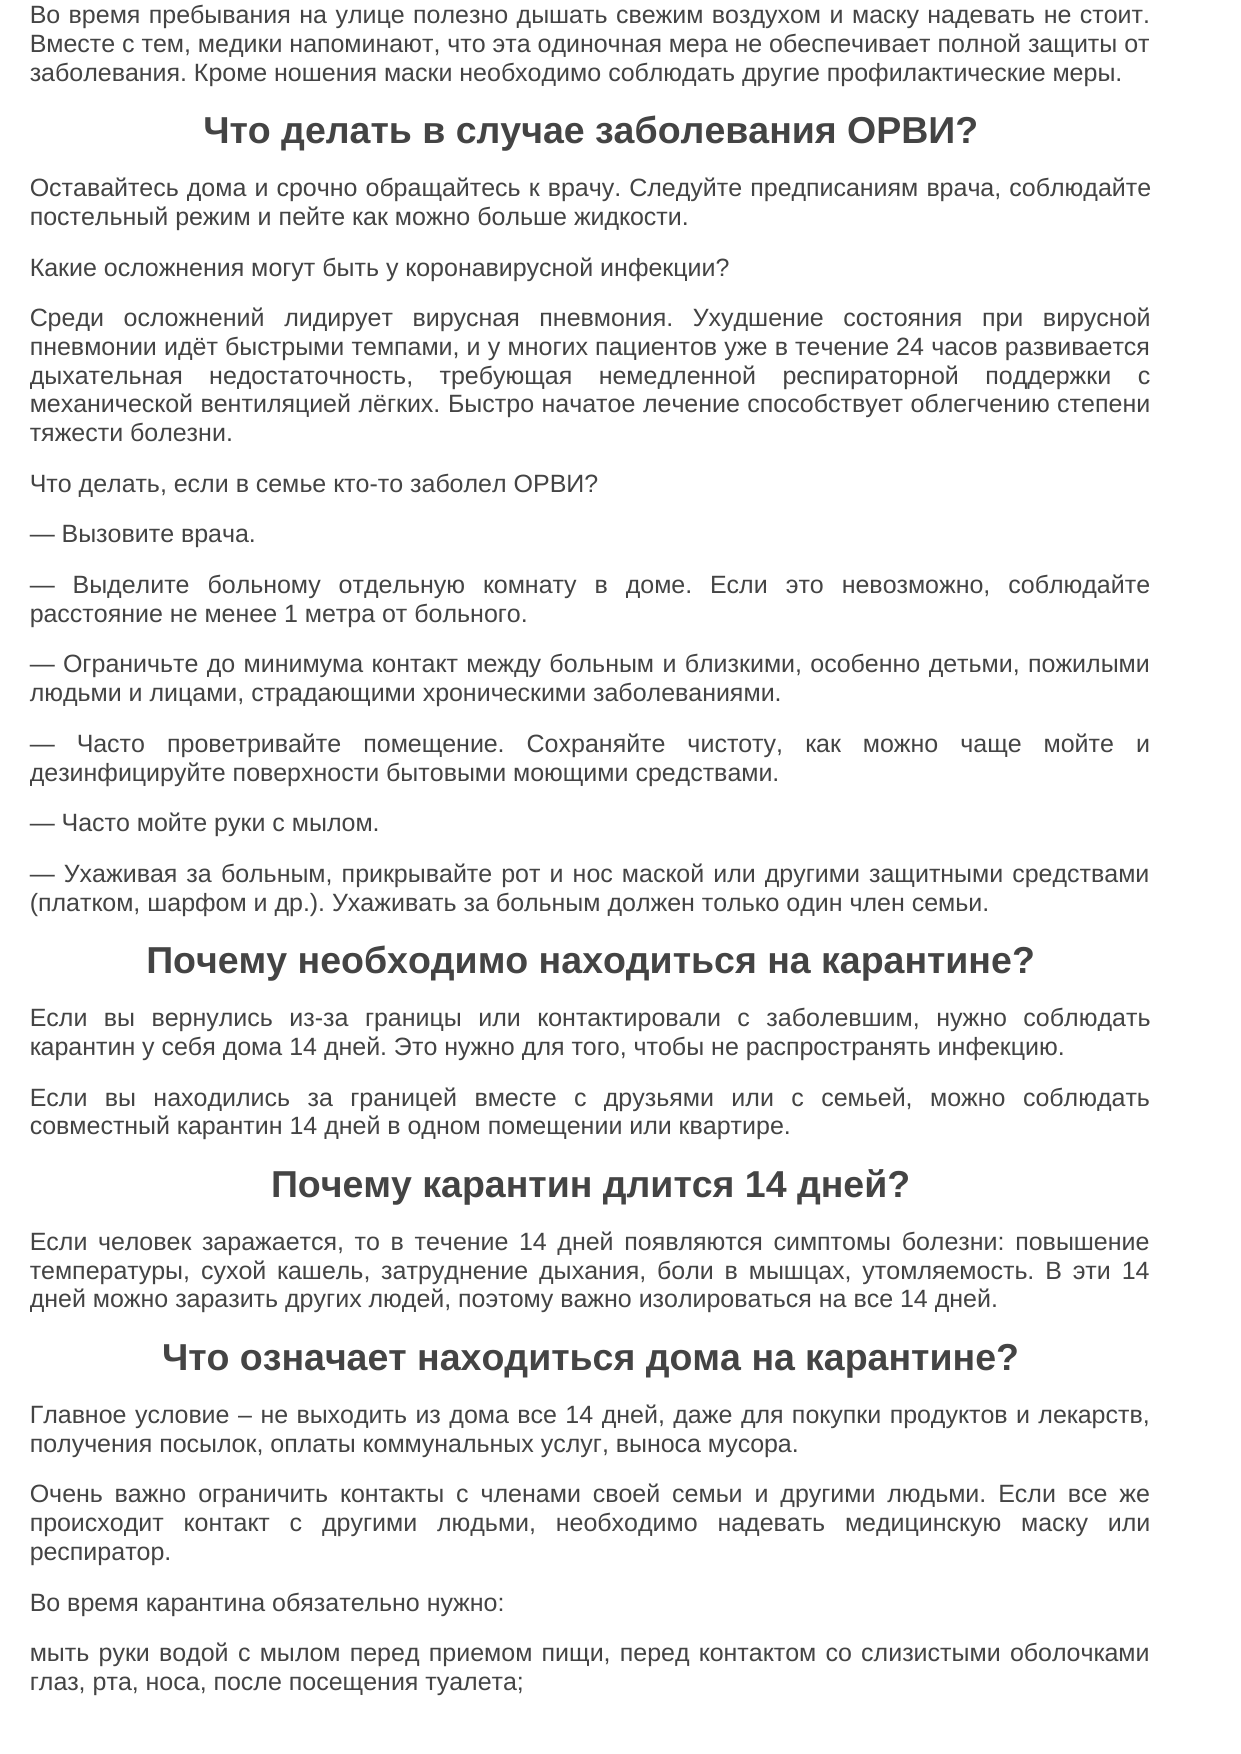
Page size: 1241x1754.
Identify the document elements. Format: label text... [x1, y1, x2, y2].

text — Вызовите врача. [29, 519, 1152, 548]
text Что делать в случае заболевания ОРВИ? [29, 108, 1152, 151]
text — Часто мойте руки с мылом. [29, 808, 1152, 837]
text Если вы вернулись из-за границы или контактировали с заболевшим, нужно соблюдать карантин у себя дома 14 дней. Это нужно для того, чтобы не распространять инфекцию. [29, 1003, 1152, 1061]
text Главное условие – не выходить из дома все 14 дней, даже для покупки продуктов и лекарств, получения посылок, оплаты коммунальных услуг, выноса мусора. [29, 1400, 1152, 1457]
text Во время пребывания на улице полезно дышать свежим воздухом и маску надевать не стоит. Вместе с тем, медики напоминают, что эта одиночная мера не обеспечивает полной защиты от заболевания. Кроме ношения маски необходимо соблюдать другие профилактические меры. [29, 0, 1152, 86]
text — Часто проветривайте помещение. Сохраняйте чистоту, как можно чаще мойте и дезинфицируйте поверхности бытовыми моющими средствами. [29, 729, 1152, 786]
text Если человек заражается, то в течение 14 дней появляются симптомы болезни: повышение температуры, сухой кашель, затруднение дыхания, боли в мышцах, утомляемость. В эти 14 дней можно заразить других людей, поэтому важно изолироваться на все 14 дней. [29, 1227, 1152, 1313]
text Какие осложнения могут быть у коронавирусной инфекции? [29, 252, 1152, 281]
text — Ограничьте до минимума контакт между больным и близкими, особенно детьми, пожилыми людьми и лицами, страдающими хроническими заболеваниями. [29, 649, 1152, 707]
text мыть руки водой с мылом перед приемом пищи, перед контактом со слизистыми оболочками глаз, рта, носа, после посещения туалета; [29, 1638, 1152, 1696]
text Почему карантин длится 14 дней? [29, 1162, 1152, 1205]
text Среди осложнений лидирует вирусная пневмония. Ухудшение состояния при вирусной пневмонии идёт быстрыми темпами, и у многих пациентов уже в течение 24 часов развивается дыхательная недостаточность, требующая немедленной респираторной поддержки с механической вентиляцией лёгких. Быстро начатое лечение способствует облегчению степени тяжести болезни. [29, 303, 1152, 447]
text Очень важно ограничить контакты с членами своей семьи и другими людьми. Если все же происходит контакт с другими людьми, необходимо надевать медицинскую маску или респиратор. [29, 1479, 1152, 1566]
text — Выделите больному отдельную комнату в доме. Если это невозможно, соблюдайте расстояние не менее 1 метра от больного. [29, 570, 1152, 627]
text — Ухаживая за больным, прикрывайте рот и нос маской или другими защитными средствами (платком, шарфом и др.). Ухаживать за больным должен только один член семьи. [29, 859, 1152, 916]
text Оставайтесь дома и срочно обращайтесь к врачу. Следуйте предписаниям врача, соблюдайте постельный режим и пейте как можно больше жидкости. [29, 173, 1152, 231]
text Почему необходимо находиться на карантине? [29, 938, 1152, 981]
text Во время карантина обязательно нужно: [29, 1587, 1152, 1616]
text Если вы находились за границей вместе с друзьями или с семьей, можно соблюдать совместный карантин 14 дней в одном помещении или квартире. [29, 1082, 1152, 1140]
text Что означает находиться дома на карантине? [29, 1335, 1152, 1378]
text Что делать, если в семье кто-то заболел ОРВИ? [29, 469, 1152, 497]
